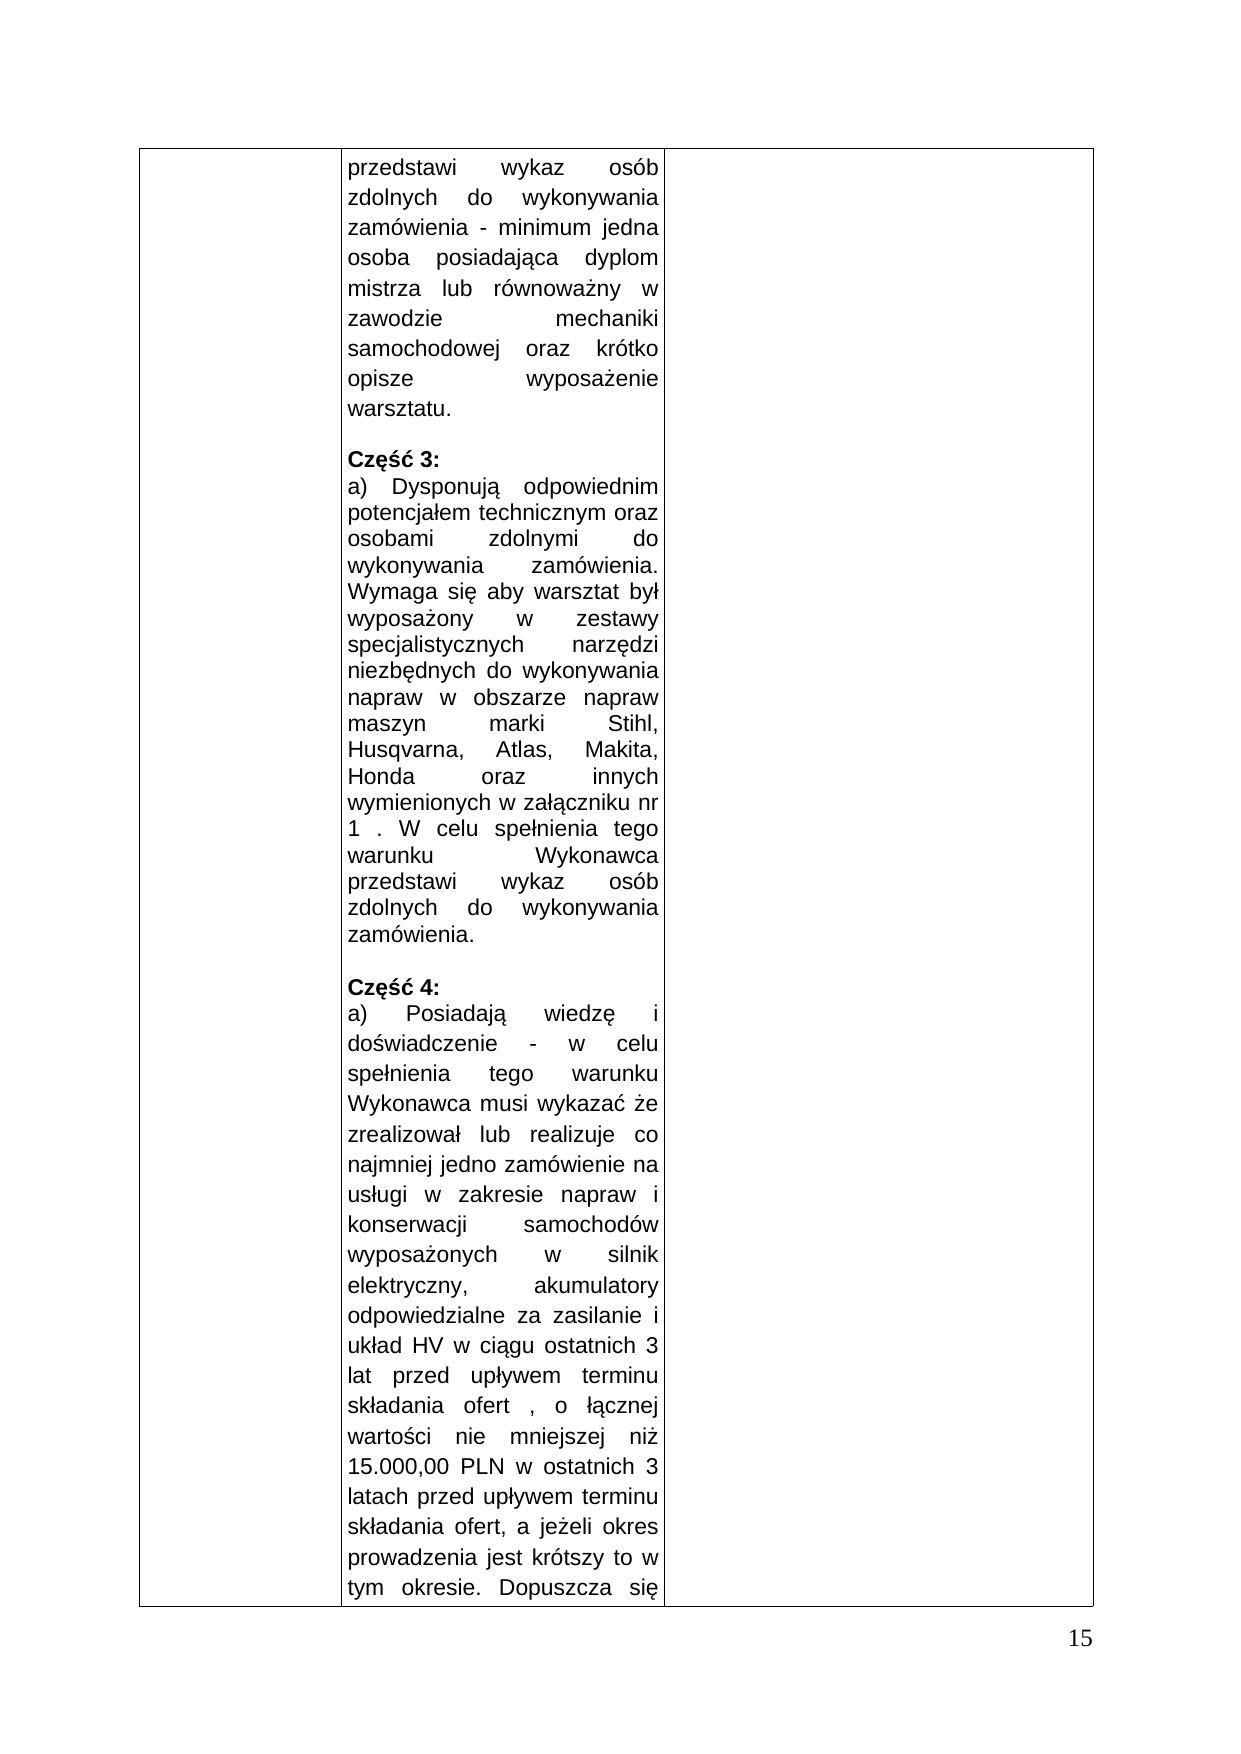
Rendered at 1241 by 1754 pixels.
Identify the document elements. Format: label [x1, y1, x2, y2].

table_cell [342, 149, 664, 1606]
table_cell [665, 149, 1093, 1606]
table_cell [140, 149, 341, 1606]
